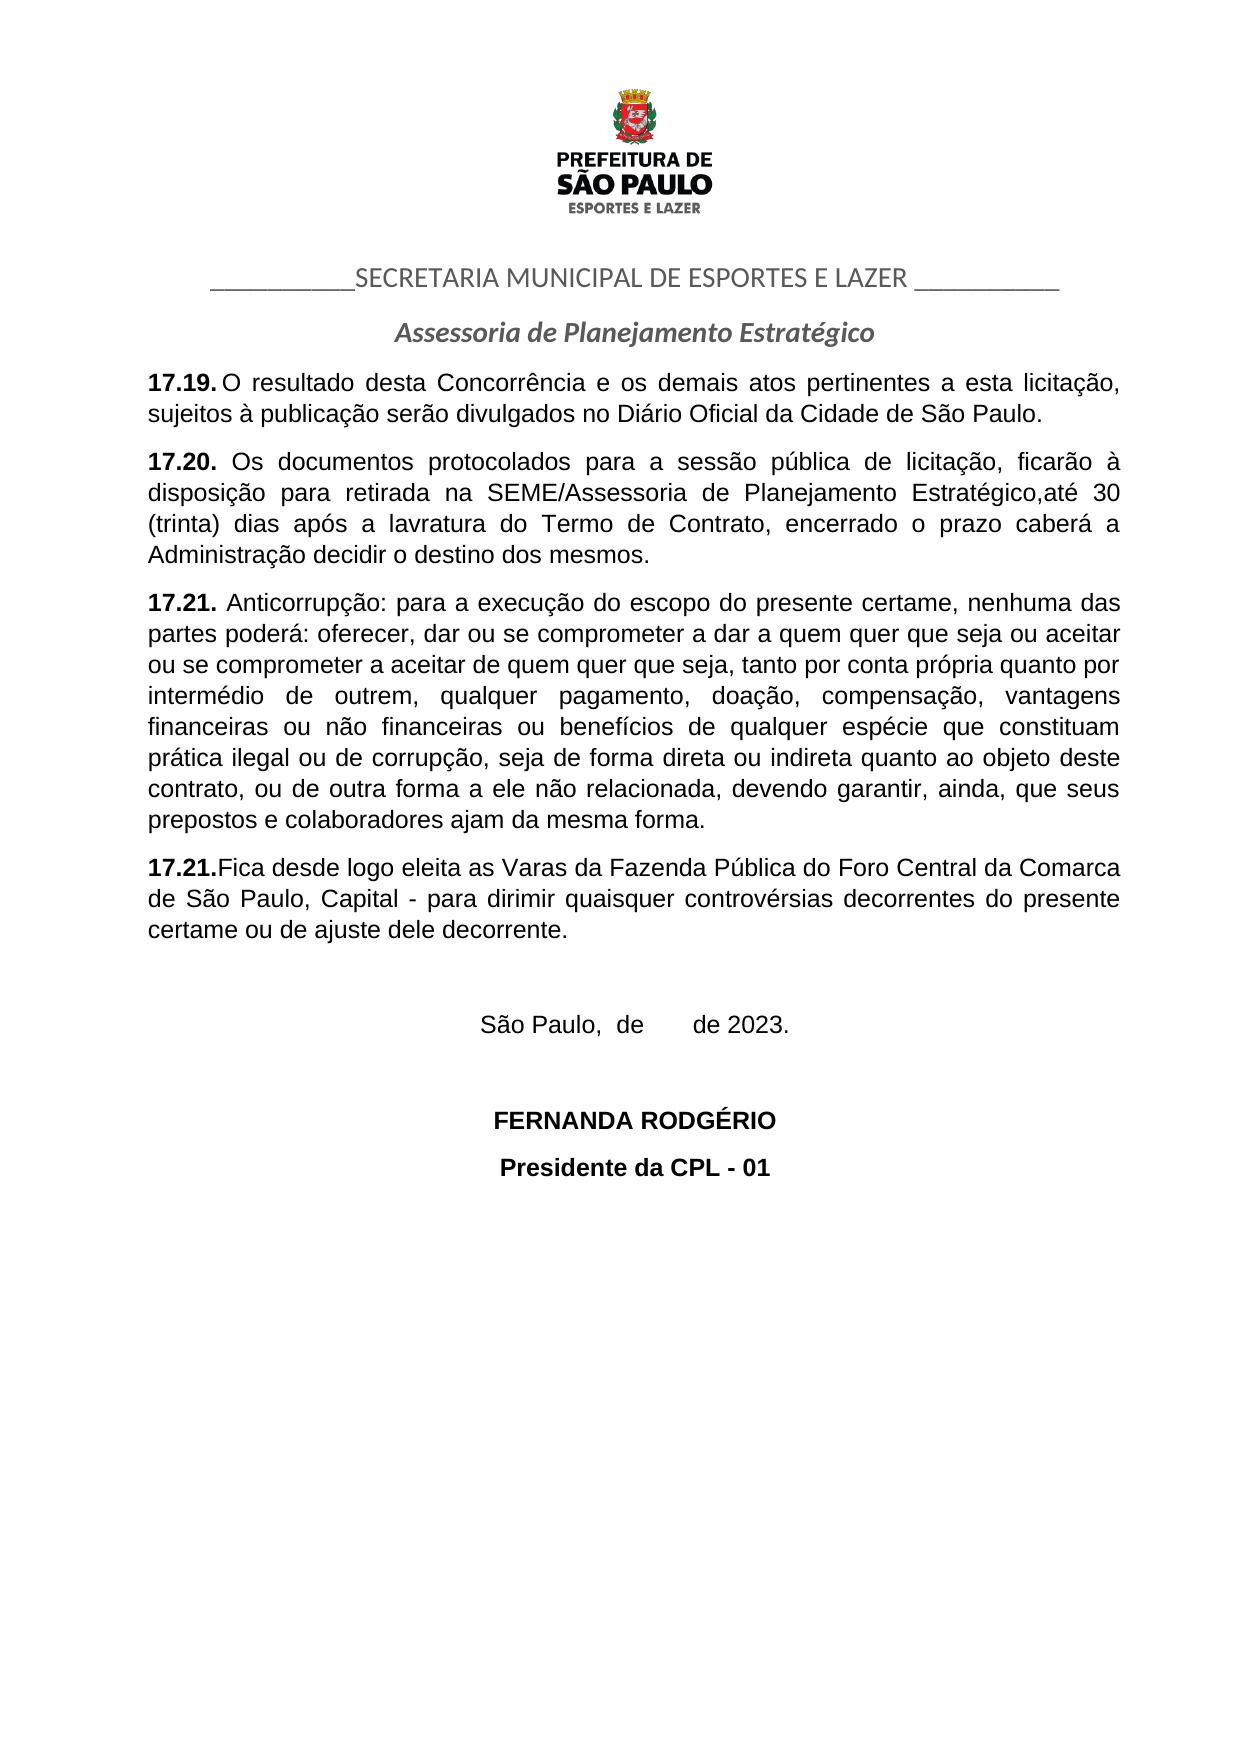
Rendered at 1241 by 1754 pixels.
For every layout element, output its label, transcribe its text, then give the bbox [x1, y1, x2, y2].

text 17.21. Anticorrupção: para a execução do escopo do presente certame, nenhuma das partes poderá: oferecer, dar ou se comprometer a dar a quem quer que seja ou aceitar ou se comprometer a aceitar de quem quer que seja, tanto por conta própria quanto por intermédio de outrem, qualquer pagamento, doação, compensação, vantagens financeiras ou não financeiras ou benefícios de qualquer espécie que constituam prática ilegal ou de corrupção, seja de forma direta ou indireta quanto ao objeto deste contrato, ou de outra forma a ele não relacionada, devendo garantir, ainda, que seus prepostos e colaboradores ajam da mesma forma. [148, 588, 1122, 834]
text 17.20. Os documentos protocolados para a sessão pública de licitação, ficarão à disposição para retirada na SEME/Assessoria de Planejamento Estratégico,até 30 (trinta) dias após a lavratura do Termo de Contrato, encerrado o prazo caberá a Administração decidir o destino dos mesmos. [148, 447, 1122, 569]
text São Paulo, de de 2023. [148, 1010, 1122, 1039]
text 17.19. O resultado desta Concorrência e os demais atos pertinentes a esta licitação, sujeitos à publicação serão divulgados no Diário Oficial da Cidade de São Paulo. [148, 368, 1122, 428]
picture [522, 66, 747, 236]
text FERNANDA RODGÉRIO [148, 1106, 1122, 1134]
text 17.21.Fica desde logo eleita as Varas da Fazenda Pública do Foro Central da Comarca de São Paulo, Capital - para dirimir quaisquer controvérsias decorrentes do presente certame ou de ajuste dele decorrente. [148, 853, 1122, 944]
text Presidente da CPL - 01 [148, 1153, 1122, 1182]
